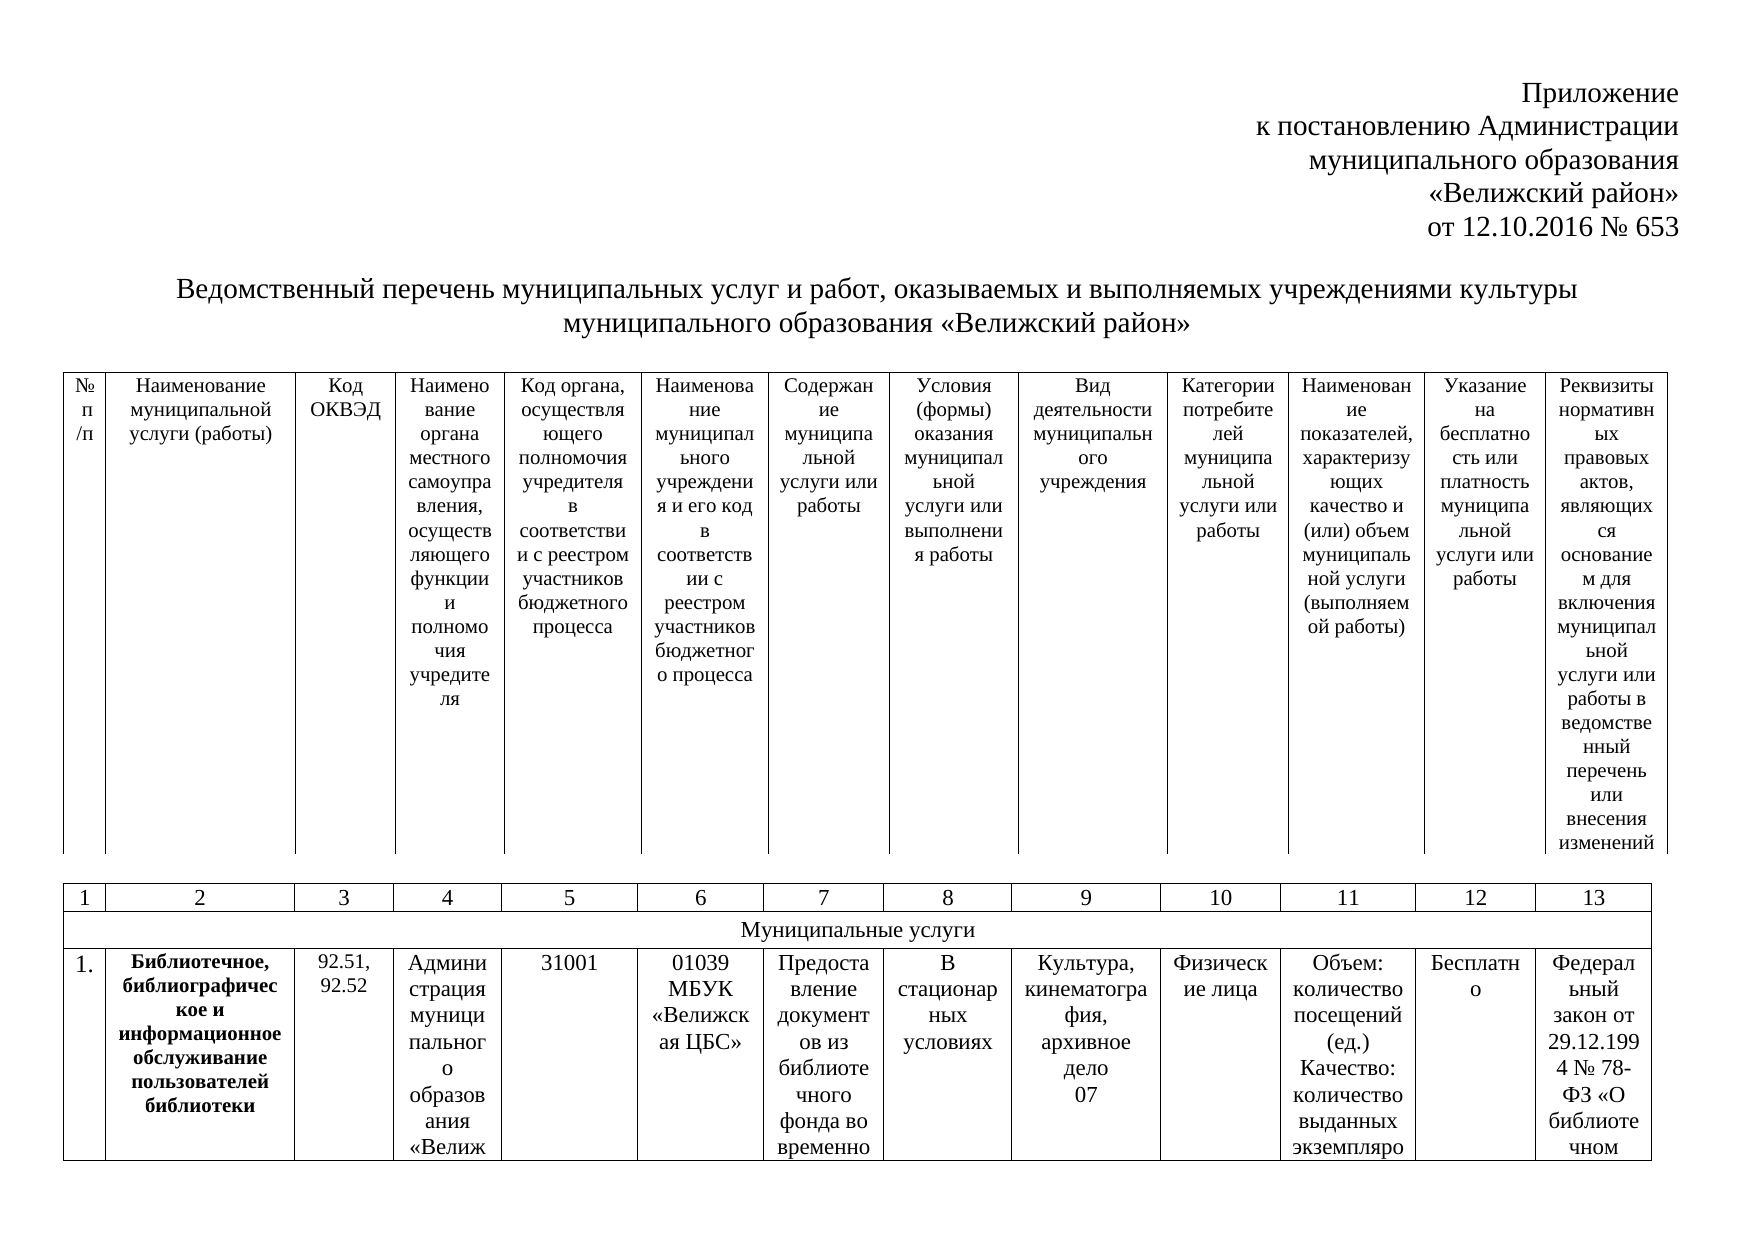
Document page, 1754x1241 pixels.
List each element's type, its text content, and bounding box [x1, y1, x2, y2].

table_header № п/п [64, 373, 105, 854]
table_header 9 [1012, 884, 1160, 911]
table_cell В стационарных условиях [884, 949, 1011, 1160]
table_header Наименование органа местного самоуправления, осуществляющего функции и полномочия учредителя [396, 373, 504, 854]
text Приложение [75, 75, 1679, 108]
text Ведомственный перечень муниципальных услуг и работ, оказываемых и выполняемых учреждениями культуры [75, 271, 1679, 305]
table_header 7 [764, 884, 883, 911]
table_header 8 [884, 884, 1011, 911]
table_cell Бесплатно [1416, 949, 1535, 1160]
table_header 1 [64, 884, 105, 911]
table_header 2 [106, 884, 294, 911]
text муниципального образования [150, 142, 1679, 176]
table_header Категории потребителей муниципальной услуги или работы [1168, 373, 1288, 854]
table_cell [1536, 949, 1651, 1160]
table_header Код ОКВЭД [296, 373, 395, 854]
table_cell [1281, 949, 1415, 1160]
table_header Вид деятельности муниципального учреждения [1019, 373, 1167, 854]
table_header Наименование муниципального учреждения и его код в соответствии с реестром участников бюджетного процесса [642, 373, 768, 854]
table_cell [764, 949, 883, 1160]
table_header 12 [1416, 884, 1535, 911]
table_header Код органа, осуществляющего полномочия учредителя в соответствии с реестром участников бюджетного процесса [505, 373, 641, 854]
table_header Содержание муниципальной услуги или работы [769, 373, 889, 854]
table_header 11 [1281, 884, 1415, 911]
table_cell 31001 [502, 949, 637, 1160]
text к постановлению Администрации [150, 108, 1679, 142]
table_cell Муниципальные услуги [64, 912, 1651, 948]
table_header Наименование показателей, характеризующих качество и (или) объем муниципальной услуги (выполняемой работы) [1289, 373, 1424, 854]
table_cell 01039 МБУК «Велижская ЦБС» [638, 949, 763, 1160]
table_cell [64, 949, 105, 1160]
table_header 5 [502, 884, 637, 911]
table_cell Физические лица [1161, 949, 1280, 1160]
table_header 6 [638, 884, 763, 911]
text «Велижский район» [150, 176, 1679, 209]
table_header 13 [1536, 884, 1651, 911]
table_header Условия (формы) оказания муниципальной услуги или выполнения работы [890, 373, 1018, 854]
text от 12.10.2016 № 653 [75, 209, 1679, 243]
table_header Реквизиты нормативных правовых актов, являющихся основанием для включения муниципальной услуги или работы в ведомственный перечень или внесения изменений [1546, 373, 1667, 854]
table_header 3 [295, 884, 393, 911]
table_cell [1012, 949, 1160, 1160]
text муниципального образования «Велижский район» [75, 305, 1679, 338]
table_header Указание на бесплатность или платность муниципальной услуги или работы [1425, 373, 1545, 854]
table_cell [106, 949, 294, 1160]
table_header Наименование муниципальной услуги (работы) [106, 373, 295, 854]
table_cell 92.51, 92.52 [295, 949, 393, 1160]
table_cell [394, 949, 501, 1160]
table_header 4 [394, 884, 501, 911]
table_header 10 [1161, 884, 1280, 911]
